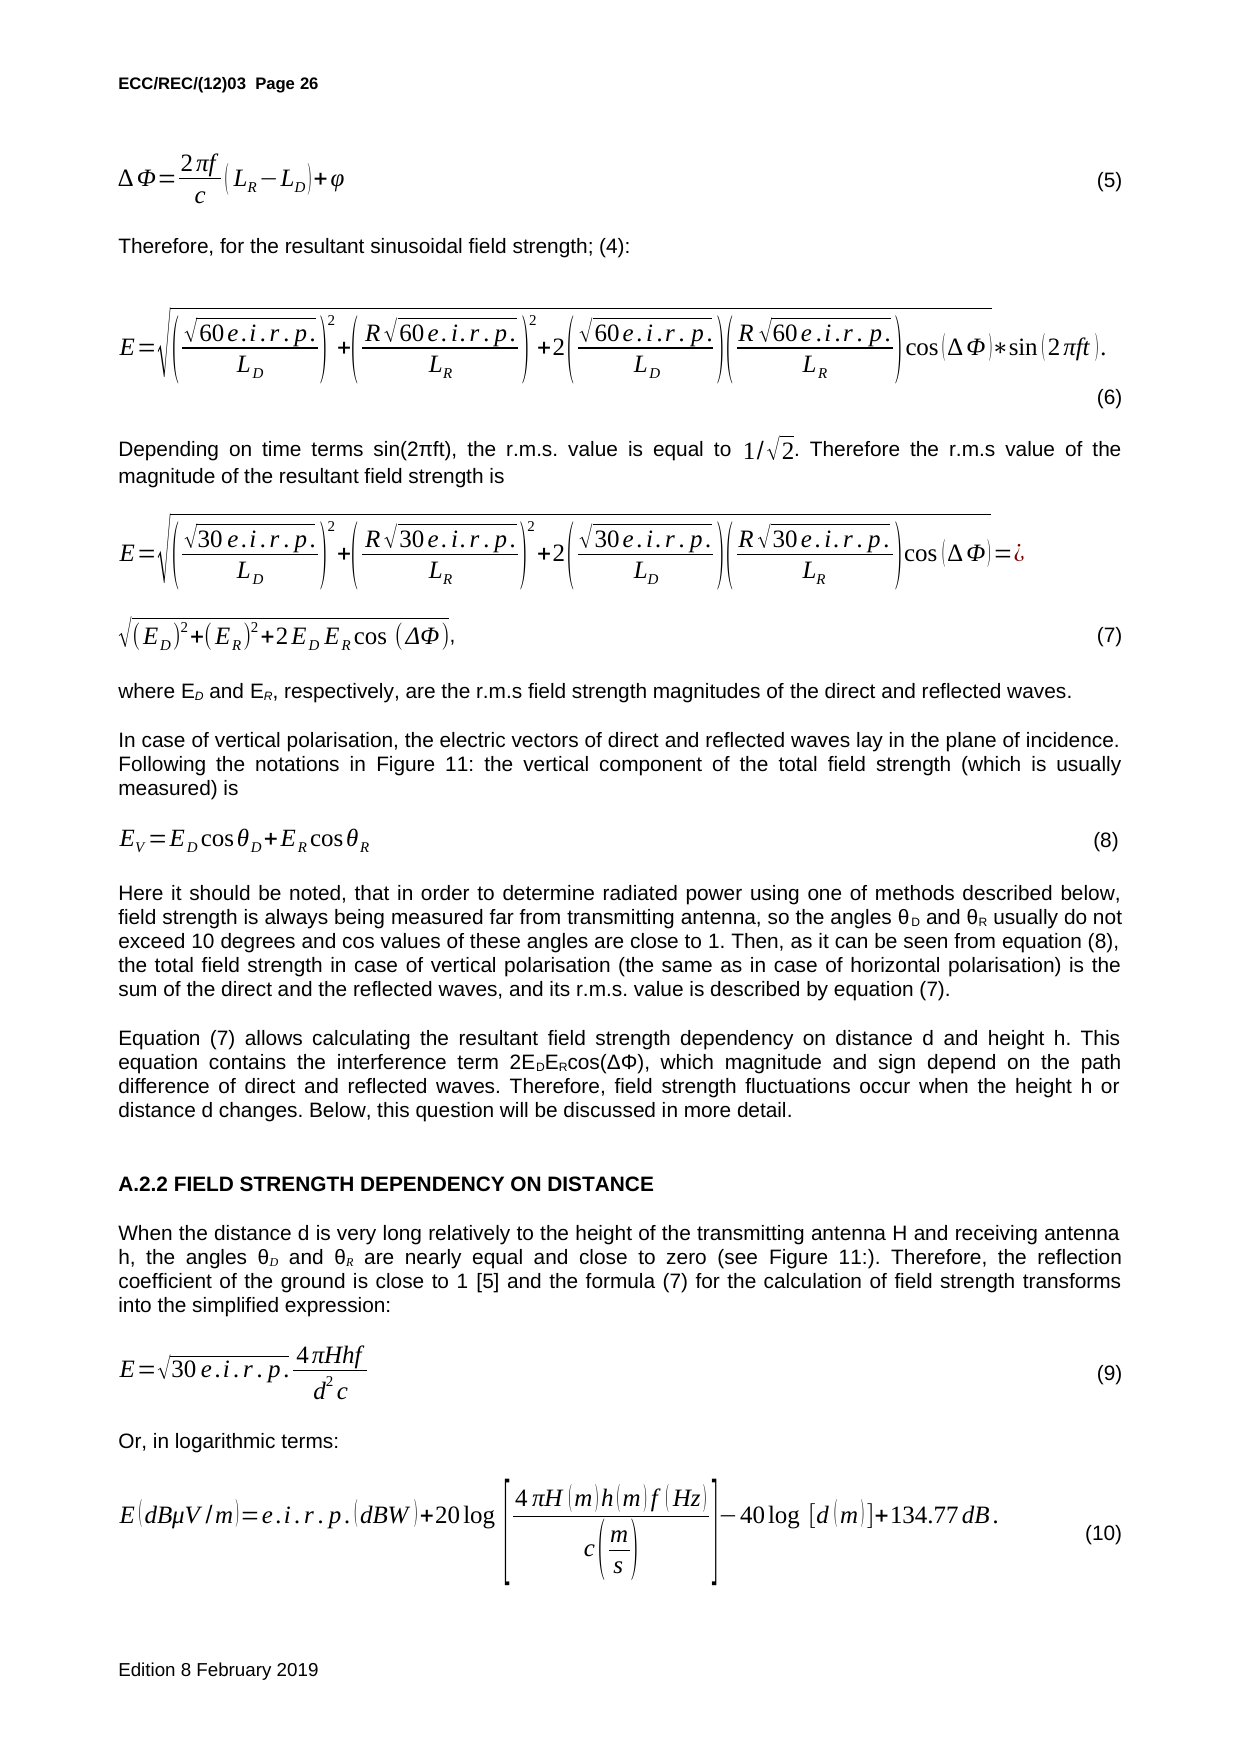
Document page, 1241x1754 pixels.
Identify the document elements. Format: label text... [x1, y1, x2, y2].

text where ED and ER, respectively, are the r.m.s field strength magnitudes of the direct and reflected waves. [118, 679, 1122, 703]
text When the distance d is very long relatively to the height of the transmitting antenna H and receiving antenna h, the angles θD and θR are nearly equal and close to zero (see Figure 11). Therefore, the reflection coefficient of the ground is close to 1 [5] and the formula (7) for the calculation of field strength transforms into the simplified expression: [118, 1221, 1122, 1317]
text Or, in logarithmic terms: [118, 1429, 1122, 1453]
text Therefore, for the resultant sinusoidal field strength; (4): [118, 234, 1122, 258]
text Depending on time terms sin(2πft), the r.m.s. value is equal to . Therefore the r.m.s value of the magnitude of the resultant field strength is [118, 434, 1122, 488]
text (5) [118, 150, 1122, 209]
text Here it should be noted, that in order to determine radiated power using one of methods described below, field strength is always being measured far from transmitting antenna, so the angles θD and θR usually do not exceed 10 degrees and cos values of these angles are close to 1. Then, as it can be seen from equation (8), the total field strength in case of vertical polarisation (the same as in case of horizontal polarisation) is the sum of the direct and the reflected waves, and its r.m.s. value is described by equation (7). [118, 881, 1122, 1001]
text (6) [118, 307, 1122, 409]
text Equation (7) allows calculating the resultant field strength dependency on distance d and height h. This equation contains the interference term 2EDERcos(ΔΦ), which magnitude and sign depend on the path difference of direct and reflected waves. Therefore, field strength fluctuations occur when the height h or distance d changes. Below, this question will be discussed in more detail. [118, 1026, 1122, 1122]
subtitle Field strength dependency on distance [118, 1172, 1122, 1196]
text , (7) [118, 616, 1122, 654]
text (8) [118, 825, 1122, 856]
text (9) [118, 1342, 1122, 1404]
text (10) [118, 1478, 1122, 1587]
text In case of vertical polarisation, the electric vectors of direct and reflected waves lay in the plane of incidence. Following the notations in Figure 11 the vertical component of the total field strength (which is usually measured) is [118, 728, 1122, 800]
